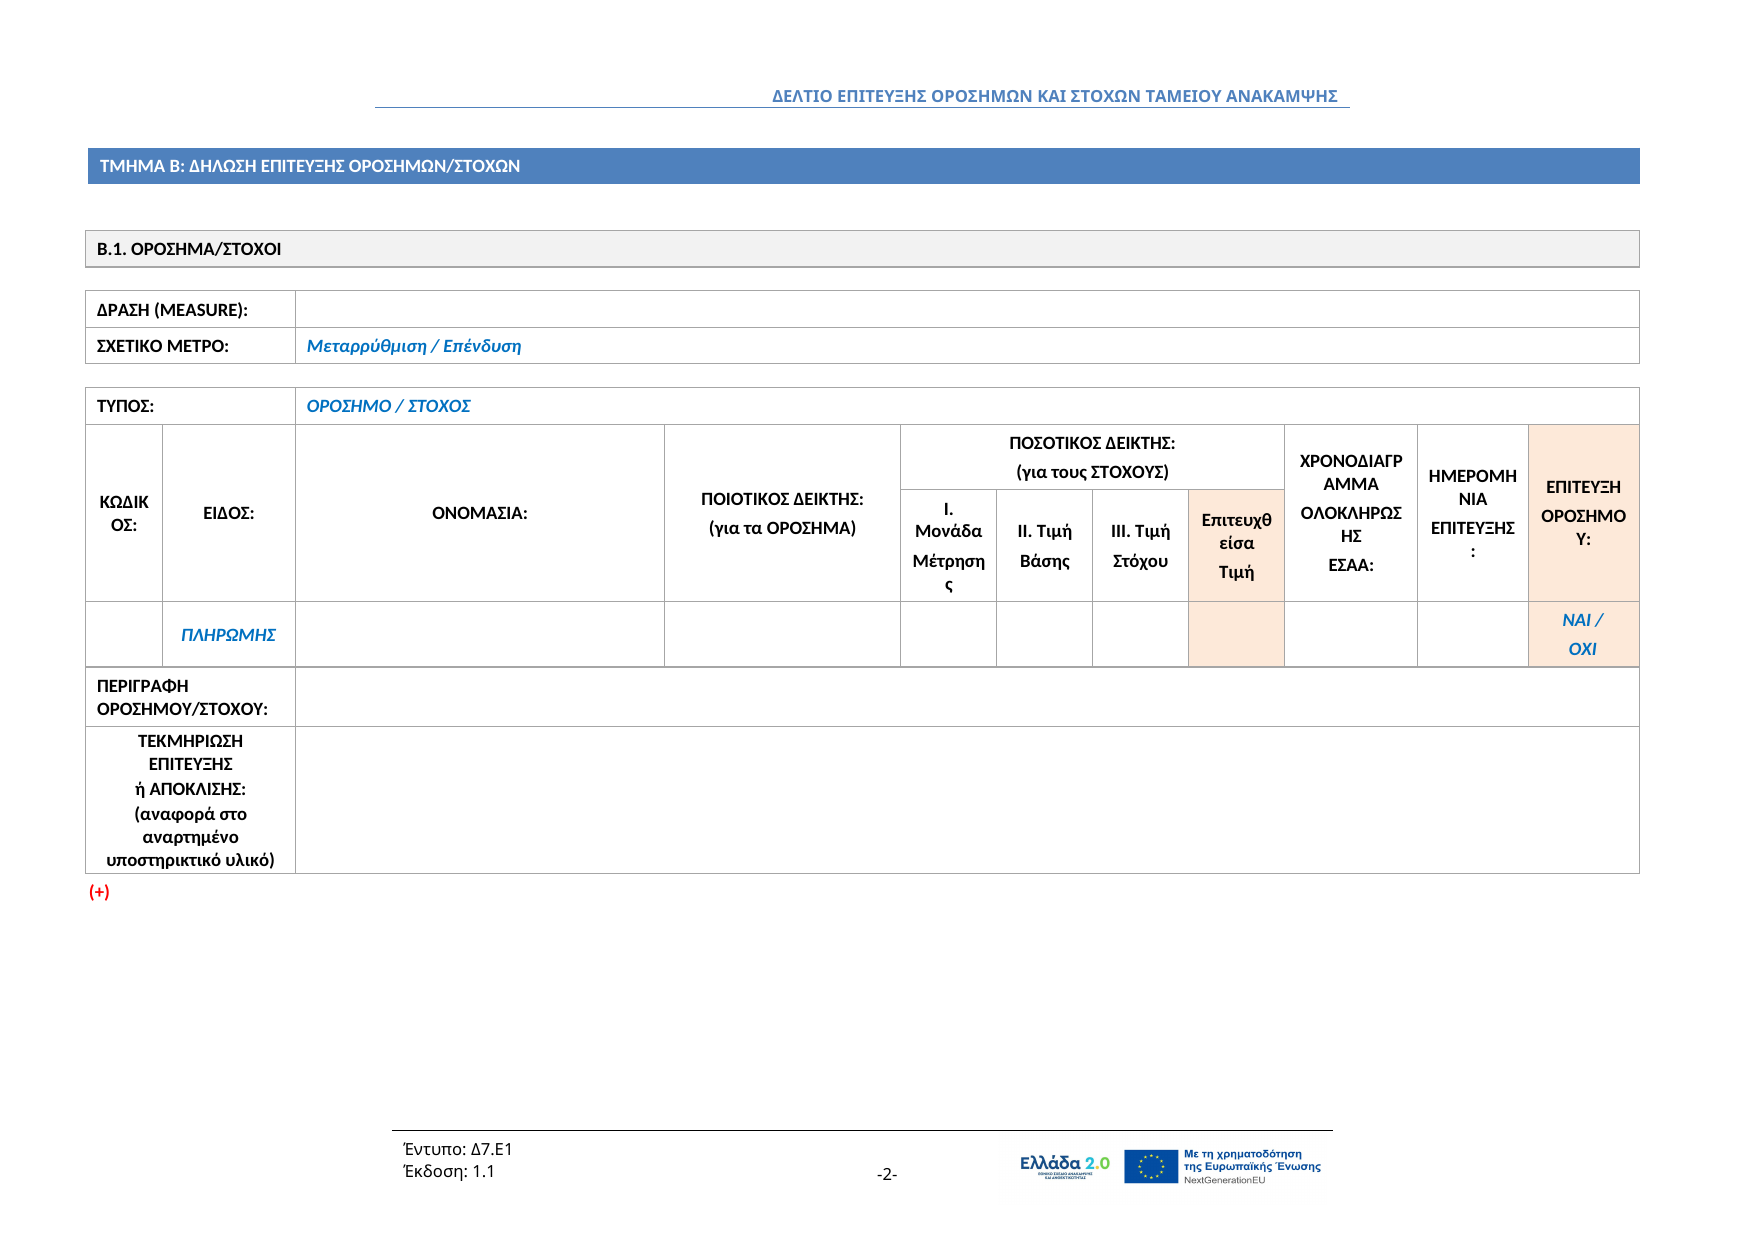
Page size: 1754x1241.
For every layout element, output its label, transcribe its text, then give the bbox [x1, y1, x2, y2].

table_cell [997, 602, 1092, 666]
table_cell [665, 602, 900, 666]
text (+) [59, 880, 1665, 903]
table_cell ΣΧΕΤΙΚΟ ΜΕΤΡΟ: [86, 328, 295, 363]
table_cell [296, 727, 1639, 873]
table_cell ΧΡΟΝΟΔΙΑΓΡΑΜΜΑ ΟΛΟΚΛΗΡΩΣΗΣ ΕΣΑΑ: [1285, 425, 1417, 601]
table_cell [296, 602, 664, 666]
table_cell ΠΟΙΟΤΙΚΟΣ ΔΕΙΚΤΗΣ: (για τα ΟΡΟΣΗΜΑ) [665, 425, 900, 601]
table_cell [1418, 602, 1528, 666]
table_header ΟΡΟΣΗΜΟ / ΣΤΟΧΟΣ [296, 388, 1639, 424]
table_cell [296, 668, 1639, 726]
table_header ΤΜΗΜΑ Β: ΔΗΛΩΣΗ ΕΠΙΤΕΥΞΗΣ ΟΡΟΣΗΜΩΝ/ΣΤΟΧΩΝ [89, 149, 1639, 183]
table_header ΔΡΑΣΗ (MEASURE): [86, 291, 295, 327]
table_cell Μεταρρύθμιση / Επένδυση [296, 328, 1639, 363]
table_cell ΕΠΙΤΕΥΞΗ ΟΡΟΣΗΜΟΥ: [1529, 425, 1639, 601]
table_cell [1285, 602, 1417, 666]
table_cell ΟΝΟΜΑΣΙΑ: [296, 425, 664, 601]
table_cell [1189, 602, 1284, 666]
picture [997, 1131, 1327, 1205]
table_cell ΗΜΕΡΟΜΗΝΙΑ ΕΠΙΤΕΥΞΗΣ: [1418, 425, 1528, 601]
table_header [296, 291, 1639, 327]
table_cell ΠΛΗΡΩΜΗΣ [163, 602, 295, 666]
table_cell ΤΕΚΜΗΡΙΩΣΗ ΕΠΙΤΕΥΞΗΣ ή ΑΠΟΚΛΙΣΗΣ: (αναφορά στο αναρτημένο υποστηρικτικό υλικό) [86, 727, 295, 873]
table_cell ΙΙΙ. Τιμή Στόχου [1093, 490, 1188, 601]
table_cell ΠΟΣΟΤΙΚΟΣ ΔΕΙΚΤΗΣ: (για τους ΣΤΟΧΟΥΣ) [901, 425, 1284, 489]
table_header ΤΥΠΟΣ: [86, 388, 295, 424]
table_cell ΚΩΔΙΚΟΣ: [86, 425, 162, 601]
table_header Β.1. ΟΡΟΣΗΜΑ/ΣΤΟΧΟΙ [86, 231, 1639, 266]
table_cell [86, 602, 162, 666]
table_cell [1093, 602, 1188, 666]
table_cell Ι. Μονάδα Μέτρησης [901, 490, 996, 601]
table_cell ΕΙΔΟΣ: [163, 425, 295, 601]
table_cell ΙΙ. Τιμή Βάσης [997, 490, 1092, 601]
table_cell Επιτευχθείσα Τιμή [1189, 490, 1284, 601]
table_cell ΝΑΙ / ΟΧΙ [1529, 602, 1639, 666]
table_cell ΠΕΡΙΓΡΑΦΗ ΟΡΟΣΗΜΟΥ/ΣΤΟΧΟΥ: [86, 668, 295, 726]
table_cell [901, 602, 996, 666]
